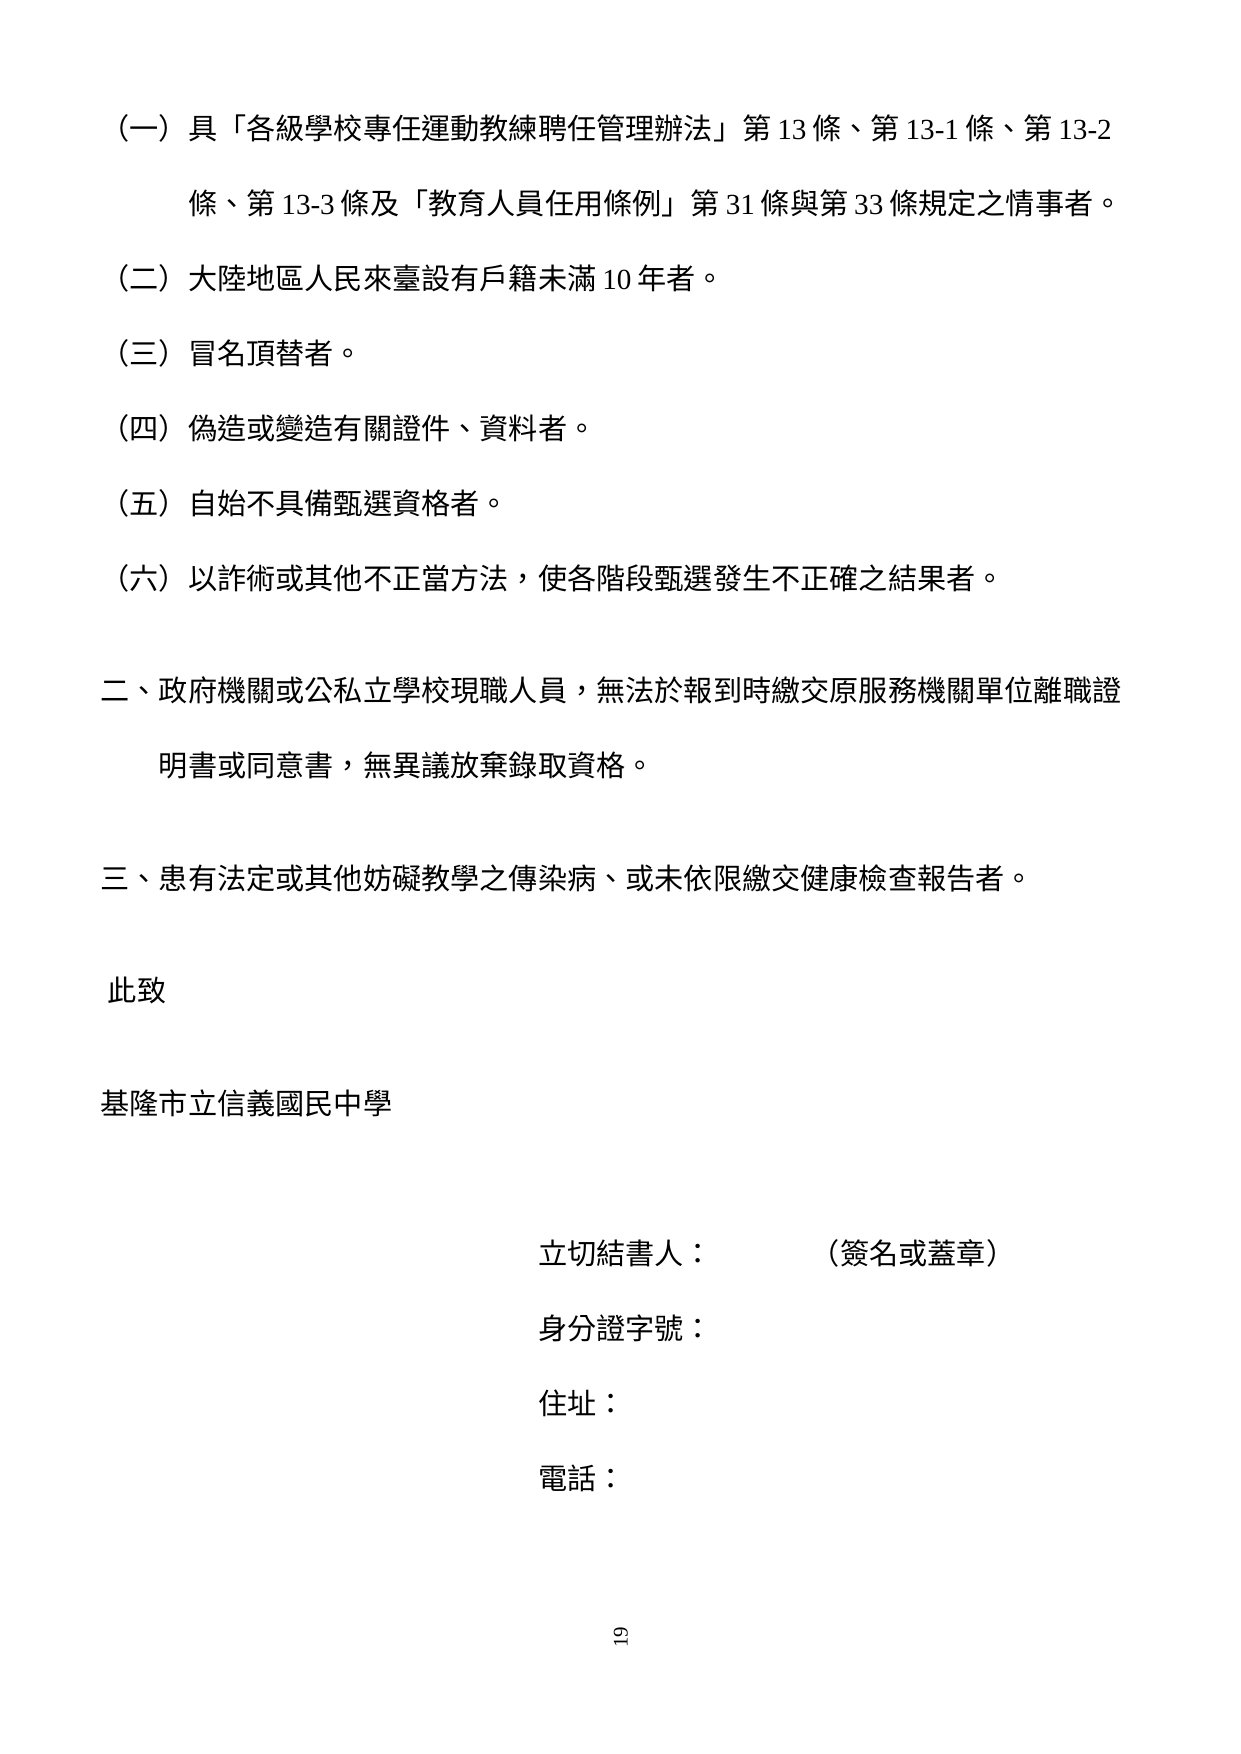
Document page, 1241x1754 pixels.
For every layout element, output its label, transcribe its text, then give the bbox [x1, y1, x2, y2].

text （二）大陸地區人民來臺設有戶籍未滿10年者。 [100, 239, 1140, 314]
text （五）自始不具備甄選資格者。 [100, 464, 1140, 539]
text （六）以詐術或其他不正當方法，使各階段甄選發生不正確之結果者。 [100, 539, 1140, 614]
text （四）偽造或變造有關證件、資料者。 [100, 389, 1140, 464]
text 三、患有法定或其他妨礙教學之傳染病、或未依限繳交健康檢查報告者。 [100, 839, 1140, 914]
text 身分證字號： [100, 1289, 1140, 1364]
text 立切結書人： （簽名或蓋章） [100, 1214, 1140, 1289]
text 電話： [100, 1439, 1140, 1514]
text 二、政府機關或公私立學校現職人員，無法於報到時繳交原服務機關單位離職證明書或同意書，無異議放棄錄取資格。 [100, 651, 1140, 801]
text （一）具「各級學校專任運動教練聘任管理辦法」第13條、第13-1條、第13-2條、第13-3條及「教育人員任用條例」第31條與第33條規定之情事者。 [100, 89, 1140, 239]
text （三）冒名頂替者。 [100, 314, 1140, 389]
text 住址： [100, 1364, 1140, 1439]
text 此致 [100, 951, 1140, 1026]
text 基隆市立信義國民中學 [100, 1064, 1140, 1139]
